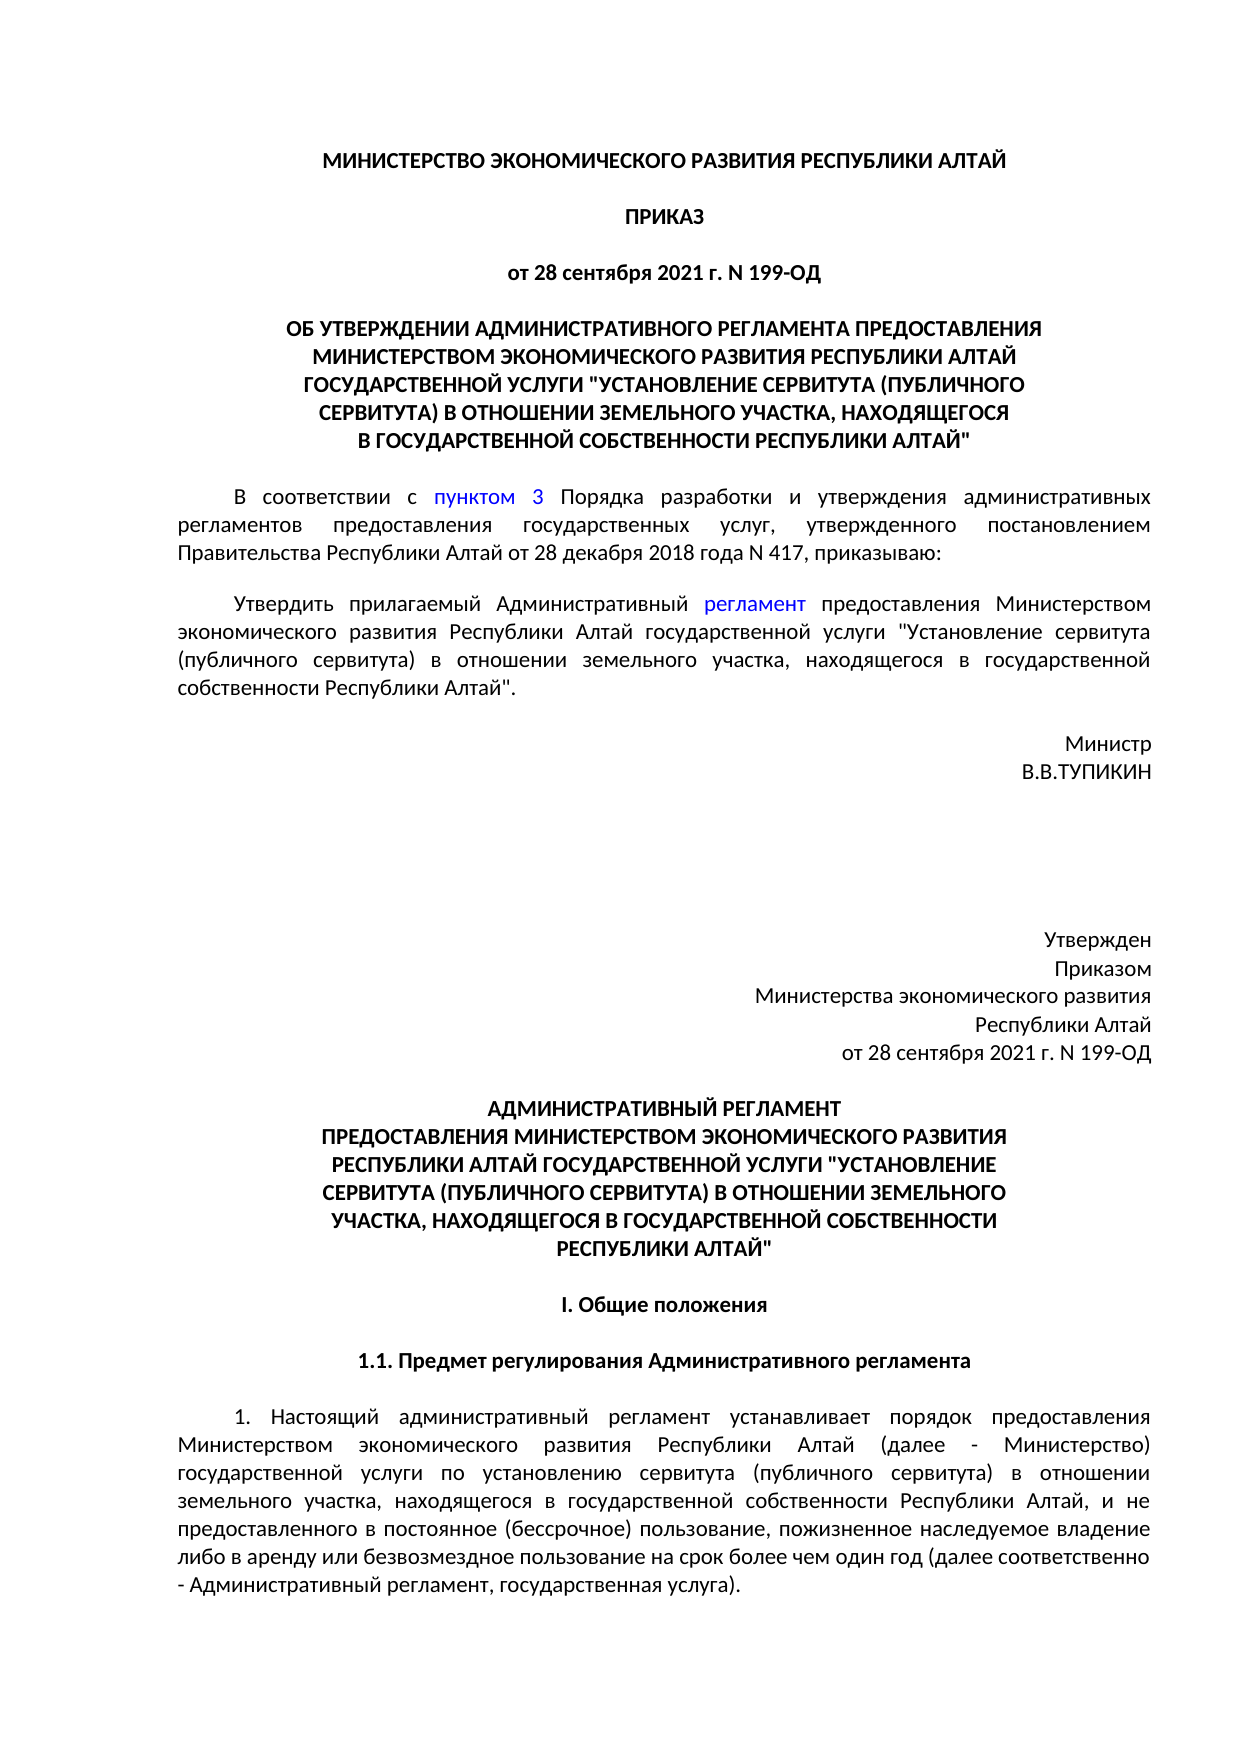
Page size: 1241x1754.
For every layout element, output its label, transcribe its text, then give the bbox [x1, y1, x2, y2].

title СЕРВИТУТА (ПУБЛИЧНОГО СЕРВИТУТА) В ОТНОШЕНИИ ЗЕМЕЛЬНОГО [177, 1178, 1152, 1206]
text Республики Алтай [177, 1010, 1152, 1038]
text В соответствии с пунктом 3 Порядка разработки и утверждения административных регламентов предоставления государственных услуг, утвержденного постановлением Правительства Республики Алтай от 28 декабря 2018 года N 417, приказываю: [177, 482, 1152, 566]
title от 28 сентября 2021 г. N 199-ОД [177, 258, 1152, 286]
title РЕСПУБЛИКИ АЛТАЙ" [177, 1234, 1152, 1262]
title В ГОСУДАРСТВЕННОЙ СОБСТВЕННОСТИ РЕСПУБЛИКИ АЛТАЙ" [177, 426, 1152, 454]
title СЕРВИТУТА) В ОТНОШЕНИИ ЗЕМЕЛЬНОГО УЧАСТКА, НАХОДЯЩЕГОСЯ [177, 398, 1152, 426]
text Министерства экономического развития [177, 982, 1152, 1010]
text Утвердить прилагаемый Административный регламент предоставления Министерством экономического развития Республики Алтай государственной услуги "Установление сервитута (публичного сервитута) в отношении земельного участка, находящегося в государственной собственности Республики Алтай". [177, 589, 1152, 701]
text Утвержден [177, 926, 1152, 954]
text 1. Настоящий административный регламент устанавливает порядок предоставления Министерством экономического развития Республики Алтай (далее - Министерство) государственной услуги по установлению сервитута (публичного сервитута) в отношении земельного участка, находящегося в государственной собственности Республики Алтай, и не предоставленного в постоянное (бессрочное) пользование, пожизненное наследуемое владение либо в аренду или безвозмездное пользование на срок более чем один год (далее соответственно - Административный регламент, государственная услуга). [177, 1402, 1152, 1598]
title ОБ УТВЕРЖДЕНИИ АДМИНИСТРАТИВНОГО РЕГЛАМЕНТА ПРЕДОСТАВЛЕНИЯ [177, 314, 1152, 342]
text Министр [177, 729, 1152, 757]
title УЧАСТКА, НАХОДЯЩЕГОСЯ В ГОСУДАРСТВЕННОЙ СОБСТВЕННОСТИ [177, 1206, 1152, 1234]
title МИНИСТЕРСТВОМ ЭКОНОМИЧЕСКОГО РАЗВИТИЯ РЕСПУБЛИКИ АЛТАЙ [177, 342, 1152, 370]
title I. Общие положения [177, 1290, 1152, 1318]
title ГОСУДАРСТВЕННОЙ УСЛУГИ "УСТАНОВЛЕНИЕ СЕРВИТУТА (ПУБЛИЧНОГО [177, 370, 1152, 398]
title МИНИСТЕРСТВО ЭКОНОМИЧЕСКОГО РАЗВИТИЯ РЕСПУБЛИКИ АЛТАЙ [177, 146, 1152, 174]
title АДМИНИСТРАТИВНЫЙ РЕГЛАМЕНТ [177, 1094, 1152, 1122]
title ПРИКАЗ [177, 202, 1152, 230]
title ПРЕДОСТАВЛЕНИЯ МИНИСТЕРСТВОМ ЭКОНОМИЧЕСКОГО РАЗВИТИЯ [177, 1122, 1152, 1150]
text от 28 сентября 2021 г. N 199-ОД [177, 1038, 1152, 1066]
title 1.1. Предмет регулирования Административного регламента [177, 1346, 1152, 1374]
text Приказом [177, 954, 1152, 982]
text В.В.ТУПИКИН [177, 757, 1152, 786]
title РЕСПУБЛИКИ АЛТАЙ ГОСУДАРСТВЕННОЙ УСЛУГИ "УСТАНОВЛЕНИЕ [177, 1150, 1152, 1178]
